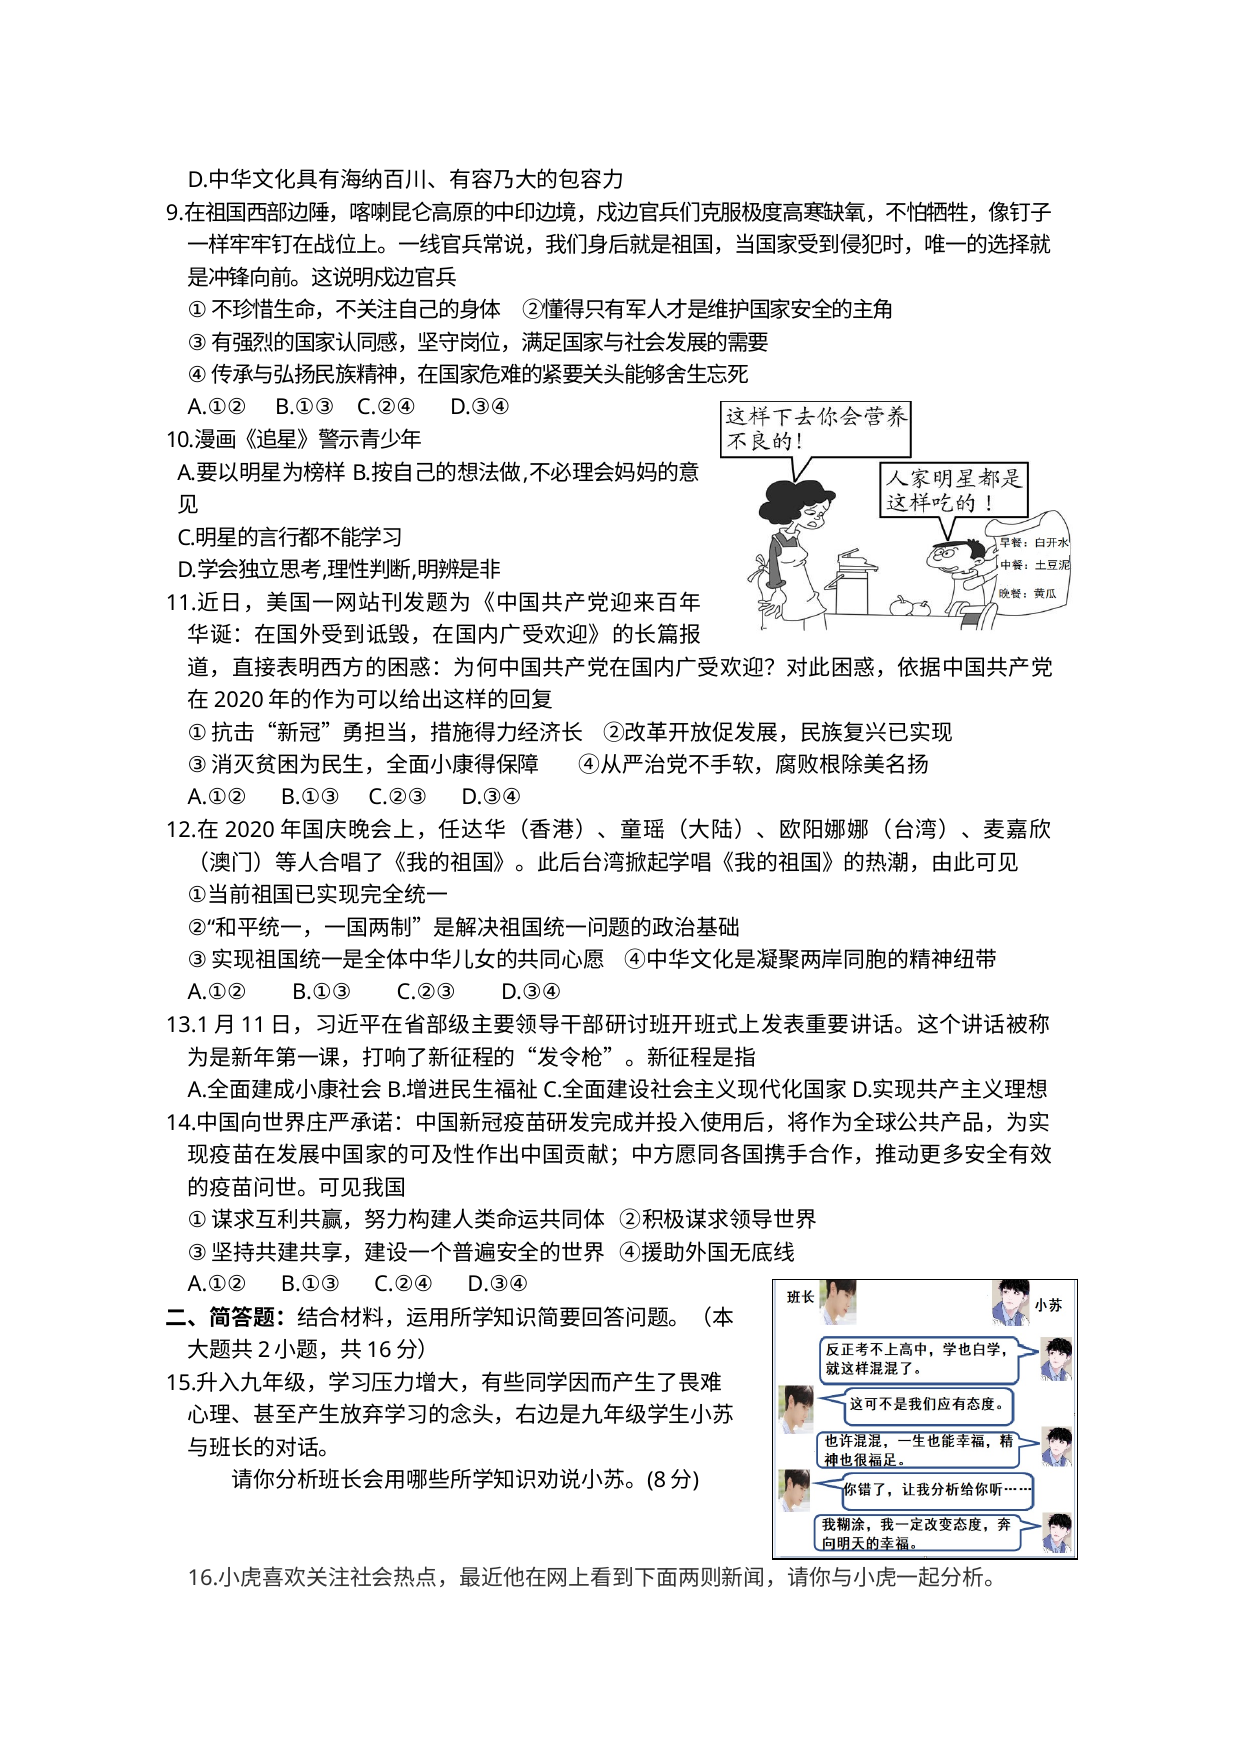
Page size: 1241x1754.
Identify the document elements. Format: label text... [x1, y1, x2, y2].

text D.学会独立思考,理性判断,明辨是非 [177, 552, 720, 584]
text 二、简答题：结合材料，运用所学知识简要回答问题。（本大题共2小题，共16分） [166, 1299, 772, 1364]
text A.要以明星为榜样 B.按自己的想法做,不必理会妈妈的意见 [177, 454, 720, 519]
picture [720, 401, 1074, 634]
text A.①② B.①③ C.②③ D.③④ [187, 974, 1053, 1007]
text A.①② B.①③ C.②③ D.③④ [187, 779, 1053, 812]
text 13.1月11日，习近平在省部级主要领导干部研讨班开班式上发表重要讲话。这个讲话被称为是新年第一课，打响了新征程的“发令枪”。新征程是指 [166, 1007, 1053, 1072]
picture [773, 1280, 1075, 1557]
text ③消灭贫困为民生，全面小康得保障 ④从严治党不手软，腐败根除美名扬 [187, 747, 1053, 779]
text 10.漫画《追星》警示青少年 [166, 422, 720, 454]
text 11.近日，美国一网站刊发题为《中国共产党迎来百年华诞：在国外受到诋毁，在国内广受欢迎》的长篇报道，直接表明西方的困惑：为何中国共产党在国内广受欢迎？对此困惑，依据中国共产党在2020年的作为可以给出这样的回复 [166, 584, 1053, 714]
text 16.小虎喜欢关注社会热点，最近他在网上看到下面两则新闻，请你与小虎一起分析。 [187, 1559, 1053, 1592]
text A.①② B.①③ C.②④ D.③④ [187, 1267, 1053, 1299]
text 9.在祖国西部边陲，喀喇昆仑高原的中印边境，戍边官兵们克服极度高寒缺氧，不怕牺牲，像钉子一样牢牢钉在战位上。一线官兵常说，我们身后就是祖国，当国家受到侵犯时，唯一的选择就是冲锋向前。这说明戍边官兵 [166, 194, 1053, 292]
text ①当前祖国已实现完全统一 [187, 877, 1053, 909]
text D.中华文化具有海纳百川、有容乃大的包容力 [187, 162, 1053, 194]
text 请你分析班长会用哪些所学知识劝说小苏。(8分) [187, 1462, 772, 1494]
text 12.在2020年国庆晚会上，任达华（香港）、童瑶（大陆）、欧阳娜娜（台湾）、麦嘉欣（澳门）等人合唱了《我的祖国》。此后台湾掀起学唱《我的祖国》的热潮，由此可见 [166, 812, 1053, 877]
text ①不珍惜生命，不关注自己的身体 ②懂得只有军人才是维护国家安全的主角 [187, 292, 1053, 324]
text 15.升入九年级，学习压力增大，有些同学因而产生了畏难心理、甚至产生放弃学习的念头，右边是九年级学生小苏与班长的对话。 [166, 1364, 772, 1462]
text ②“和平统一，一国两制”是解决祖国统一问题的政治基础 [187, 909, 1053, 942]
text A.①② B.①③ C.②④ D.③④ [187, 389, 1053, 422]
text ①谋求互利共赢，努力构建人类命运共同体 ②积极谋求领导世界 [187, 1202, 1053, 1234]
text ③实现祖国统一是全体中华儿女的共同心愿 ④中华文化是凝聚两岸同胞的精神纽带 [187, 942, 1053, 974]
text 14.中国向世界庄严承诺：中国新冠疫苗研发完成并投入使用后，将作为全球公共产品，为实现疫苗在发展中国家的可及性作出中国贡献；中方愿同各国携手合作，推动更多安全有效的疫苗问世。可见我国 [166, 1136, 1053, 1202]
text ③坚持共建共享，建设一个普遍安全的世界 ④援助外国无底线 [187, 1234, 1053, 1267]
text C.明星的言行都不能学习 [177, 519, 720, 552]
text ④传承与弘扬民族精神，在国家危难的紧要关头能够舍生忘死 [187, 357, 1053, 389]
text ③有强烈的国家认同感，坚守岗位，满足国家与社会发展的需要 [187, 324, 1053, 357]
text A.全面建成小康社会B.增进民生福祉 C.全面建设社会主义现代化国家 D.实现共产主义理想 [187, 1072, 1053, 1104]
text ①抗击“新冠”勇担当，措施得力经济长 ②改革开放促发展，民族复兴已实现 [187, 714, 1053, 747]
